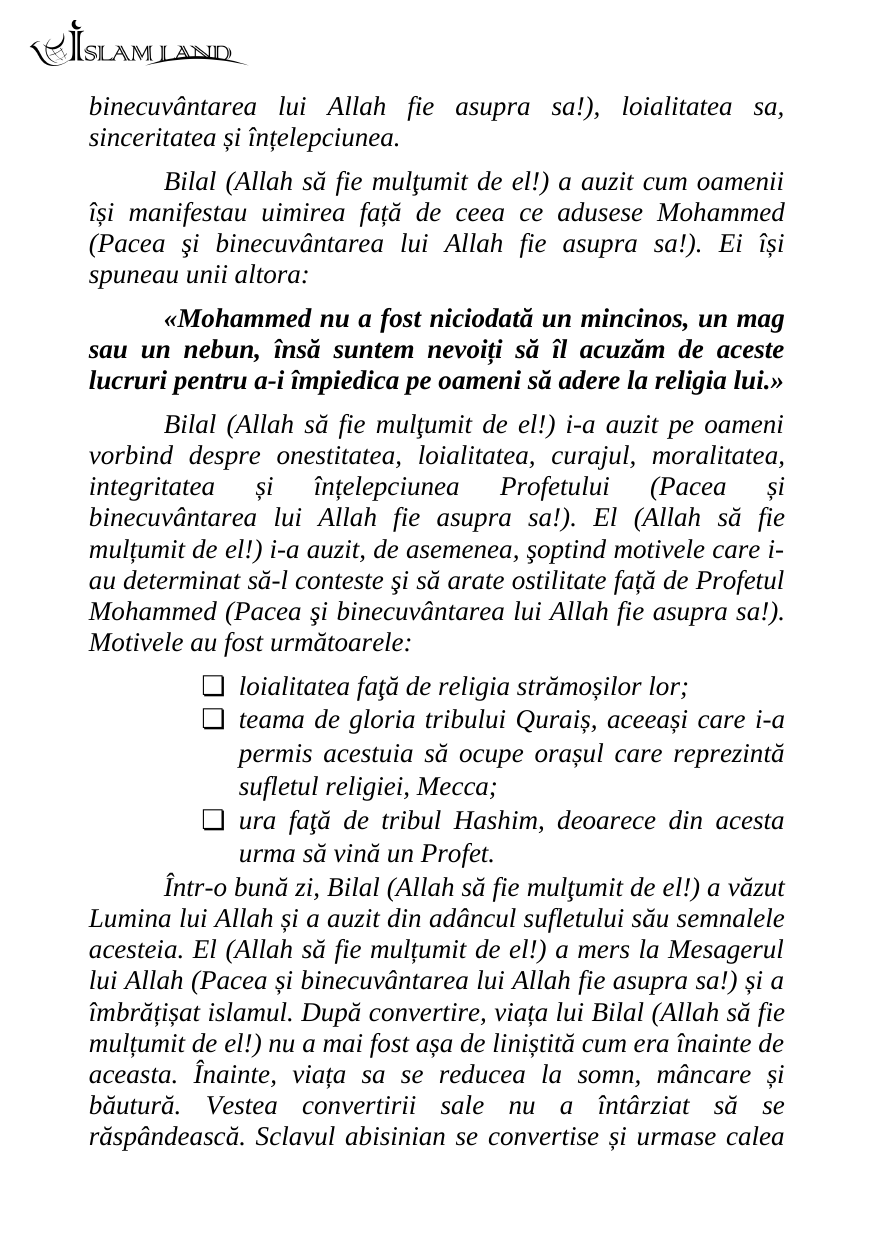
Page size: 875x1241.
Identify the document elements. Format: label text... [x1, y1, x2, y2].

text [89, 90, 785, 153]
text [89, 871, 785, 1151]
text Bilal (Allah să fie mulţumit de el!) a auzit cum oamenii își manifestau uimirea față de ceea ce adusese Mohammed (Pacea şi binecuvântarea lui Allah fie asupra sa!). Ei își spuneau unii altora: [89, 165, 785, 290]
list loialitatea faţă de religia strămoșilor lor; [201, 670, 785, 701]
text «Mohammed nu a fost niciodată un mincinos, un mag sau un nebun, însă suntem nevoiți să îl acuzăm de aceste lucruri pentru a-i împiedica pe oameni să adere la religia lui.» [89, 302, 785, 396]
list ura faţă de tribul Hashim, deoarece din acesta urma să vină un Profet. [201, 804, 785, 869]
list teama de gloria tribului Quraiș, aceeași care i-a permis acestuia să ocupe orașul care reprezintă sufletul religiei, Mecca; [201, 703, 785, 802]
picture [29, 20, 249, 66]
text Bilal (Allah să fie mulţumit de el!) i-a auzit pe oameni vorbind despre onestitatea, loialitatea, curajul, moralitatea, integritatea și înțelepciunea Profetului (Pacea și binecuvântarea lui Allah fie asupra sa!). El (Allah să fie mulțumit de el!) i-a auzit, de asemenea, şoptind motivele care i-au determinat să-l conteste şi să arate ostilitate față de Profetul Mohammed (Pacea şi binecuvântarea lui Allah fie asupra sa!). Motivele au fost următoarele: [89, 408, 785, 657]
